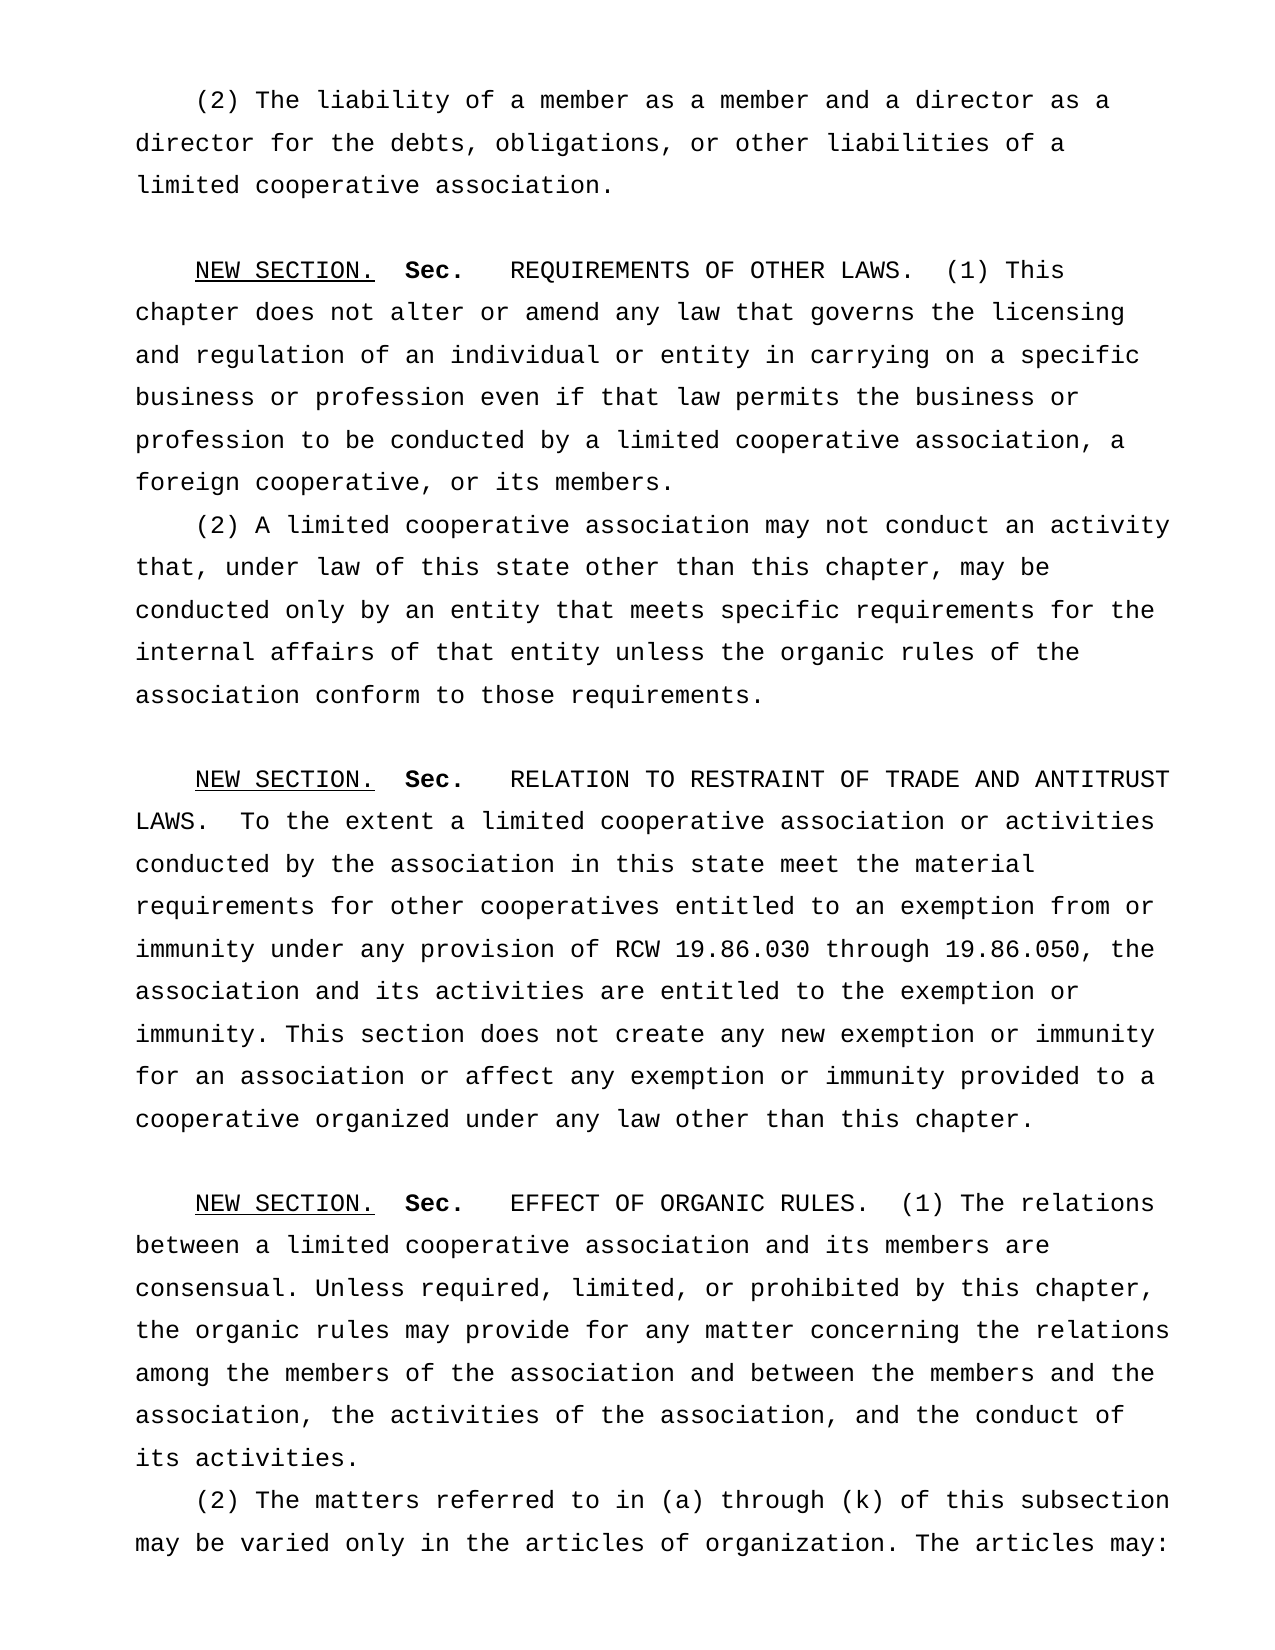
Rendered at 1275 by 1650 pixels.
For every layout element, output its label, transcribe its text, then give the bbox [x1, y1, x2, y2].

text NEW SECTION. Sec. EFFECT OF ORGANIC RULES. (1) The relations between a limited cooperative association and its members are consensual. Unless required, limited, or prohibited by this chapter, the organic rules may provide for any matter concerning the relations among the members of the association and between the members and the association, the activities of the association, and the conduct of its activities. [135, 1177, 1170, 1475]
text (2) A limited cooperative association may not conduct an activity that, under law of this state other than this chapter, may be conducted only by an entity that meets specific requirements for the internal affairs of that entity unless the organic rules of the association conform to those requirements. [135, 499, 1170, 712]
text (2) The liability of a member as a member and a director as a director for the debts, obligations, or other liabilities of a limited cooperative association. [135, 75, 1170, 202]
text NEW SECTION. Sec. REQUIREMENTS OF OTHER LAWS. (1) This chapter does not alter or amend any law that governs the licensing and regulation of an individual or entity in carrying on a specific business or profession even if that law permits the business or profession to be conducted by a limited cooperative association, a foreign cooperative, or its members. [135, 244, 1170, 499]
text (2) The matters referred to in (a) through (k) of this subsection may be varied only in the articles of organization. The articles may: [135, 1475, 1170, 1560]
text NEW SECTION. Sec. RELATION TO RESTRAINT OF TRADE AND ANTITRUST LAWS. To the extent a limited cooperative association or activities conducted by the association in this state meet the material requirements for other cooperatives entitled to an exemption from or immunity under any provision of RCW 19.86.030 through 19.86.050, the association and its activities are entitled to the exemption or immunity. This section does not create any new exemption or immunity for an association or affect any exemption or immunity provided to a cooperative organized under any law other than this chapter. [135, 753, 1170, 1136]
